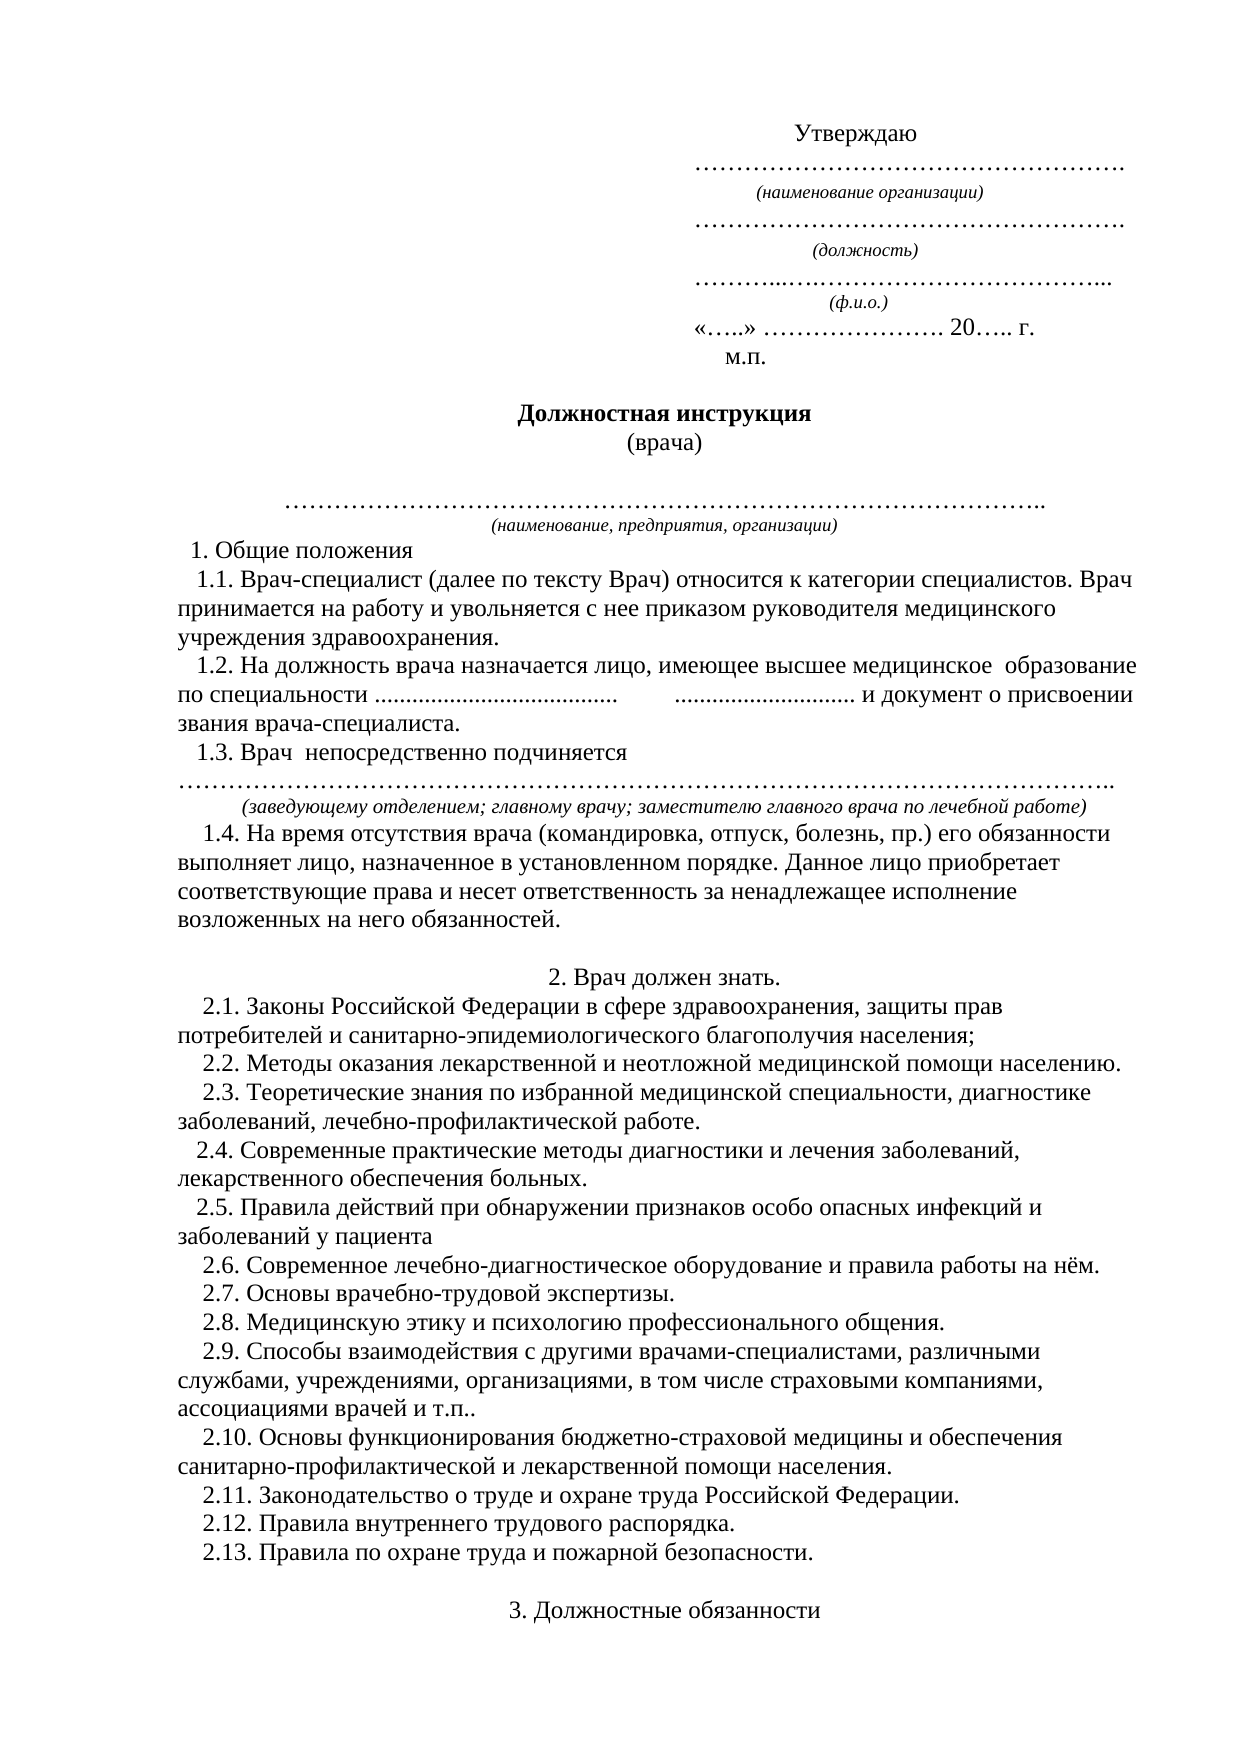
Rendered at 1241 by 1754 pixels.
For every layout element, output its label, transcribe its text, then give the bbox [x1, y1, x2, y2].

text Должностная инструкция [177, 398, 1152, 427]
text 2.10. Основы функционирования бюджетно-страховой медицины и обеспечения санитарно-профилактической и лекарственной помощи населения. [177, 1422, 1152, 1480]
text м.п. [693, 341, 1152, 370]
text 2.9. Способы взаимодействия с другими врачами-специалистами, различными службами, учреждениями, организациями, в том числе страховыми компаниями, ассоциациями врачей и т.п.. [177, 1336, 1152, 1422]
text «…..» …………………. 20….. г. [693, 312, 1152, 341]
text 2.4. Современные практические методы диагностики и лечения заболеваний, лекарственного обеспечения больных. [177, 1135, 1152, 1192]
text (врача) [177, 427, 1152, 456]
text 2.6. Современное лечебно-диагностическое оборудование и правила работы на нём. [177, 1250, 1152, 1278]
text 1.3. Врач непосредственно подчиняется [177, 737, 1152, 765]
text 2.13. Правила по охране труда и пожарной безопасности. [177, 1537, 1152, 1566]
text 1.2. На должность врача назначается лицо, имеющее высшее медицинское образование по специальности ....................................... ............................. и документ о присвоении звания врача-специалиста. [177, 650, 1152, 737]
text ………...….……………………………... [693, 262, 1152, 291]
text ……………………………………………………………………………….. [177, 485, 1152, 514]
text 2.11. Законодательство о труде и охране труда Российской Федерации. [177, 1480, 1152, 1508]
text 2.2. Методы оказания лекарственной и неотложной медицинской помощи населению. [177, 1048, 1152, 1077]
text ……………………………………………. [693, 147, 1152, 176]
text ………………………………………………………………………………………………….. [177, 765, 1152, 794]
text 2.12. Правила внутреннего трудового распорядка. [177, 1508, 1152, 1537]
text (заведующему отделением; главному врачу; заместителю главного врача по лечебной работе) [177, 794, 1152, 818]
text 1.4. На время отсутствия врача (командировка, отпуск, болезнь, пр.) его обязанности выполняет лицо, назначенное в установленном порядке. Данное лицо приобретает соответствующие права и несет ответственность за ненадлежащее исполнение возложенных на него обязанностей. [177, 818, 1152, 933]
text 2.5. Правила действий при обнаружении признаков особо опасных инфекций и заболеваний у пациента [177, 1192, 1152, 1250]
text 3. Должностные обязанности [177, 1566, 1152, 1623]
text 1. Общие положения [177, 535, 1152, 564]
text 2.3. Теоретические знания по избранной медицинской специальности, диагностике заболеваний, лечебно-профилактической работе. [177, 1077, 1152, 1135]
text (наименование, предприятия, организации) [177, 514, 1152, 535]
text 2.8. Медицинскую этику и психологию профессионального общения. [177, 1307, 1152, 1336]
text Утверждаю [693, 118, 1152, 147]
text (должность) [693, 233, 1152, 262]
text ……………………………………………. [693, 204, 1152, 233]
text (ф.и.о.) [693, 291, 1152, 312]
text (наименование организации) [693, 176, 1152, 204]
text 2. Врач должен знать. [177, 962, 1152, 991]
text 2.7. Основы врачебно-трудовой экспертизы. [177, 1278, 1152, 1307]
text 1.1. Врач-специалист (далее по тексту Врач) относится к категории специалистов. Врач принимается на работу и увольняется с нее приказом руководителя медицинского учреждения здравоохранения. [177, 564, 1152, 650]
text 2.1. Законы Российской Федерации в сфере здравоохранения, защиты прав потребителей и санитарно-эпидемиологического благополучия населения; [177, 991, 1152, 1048]
